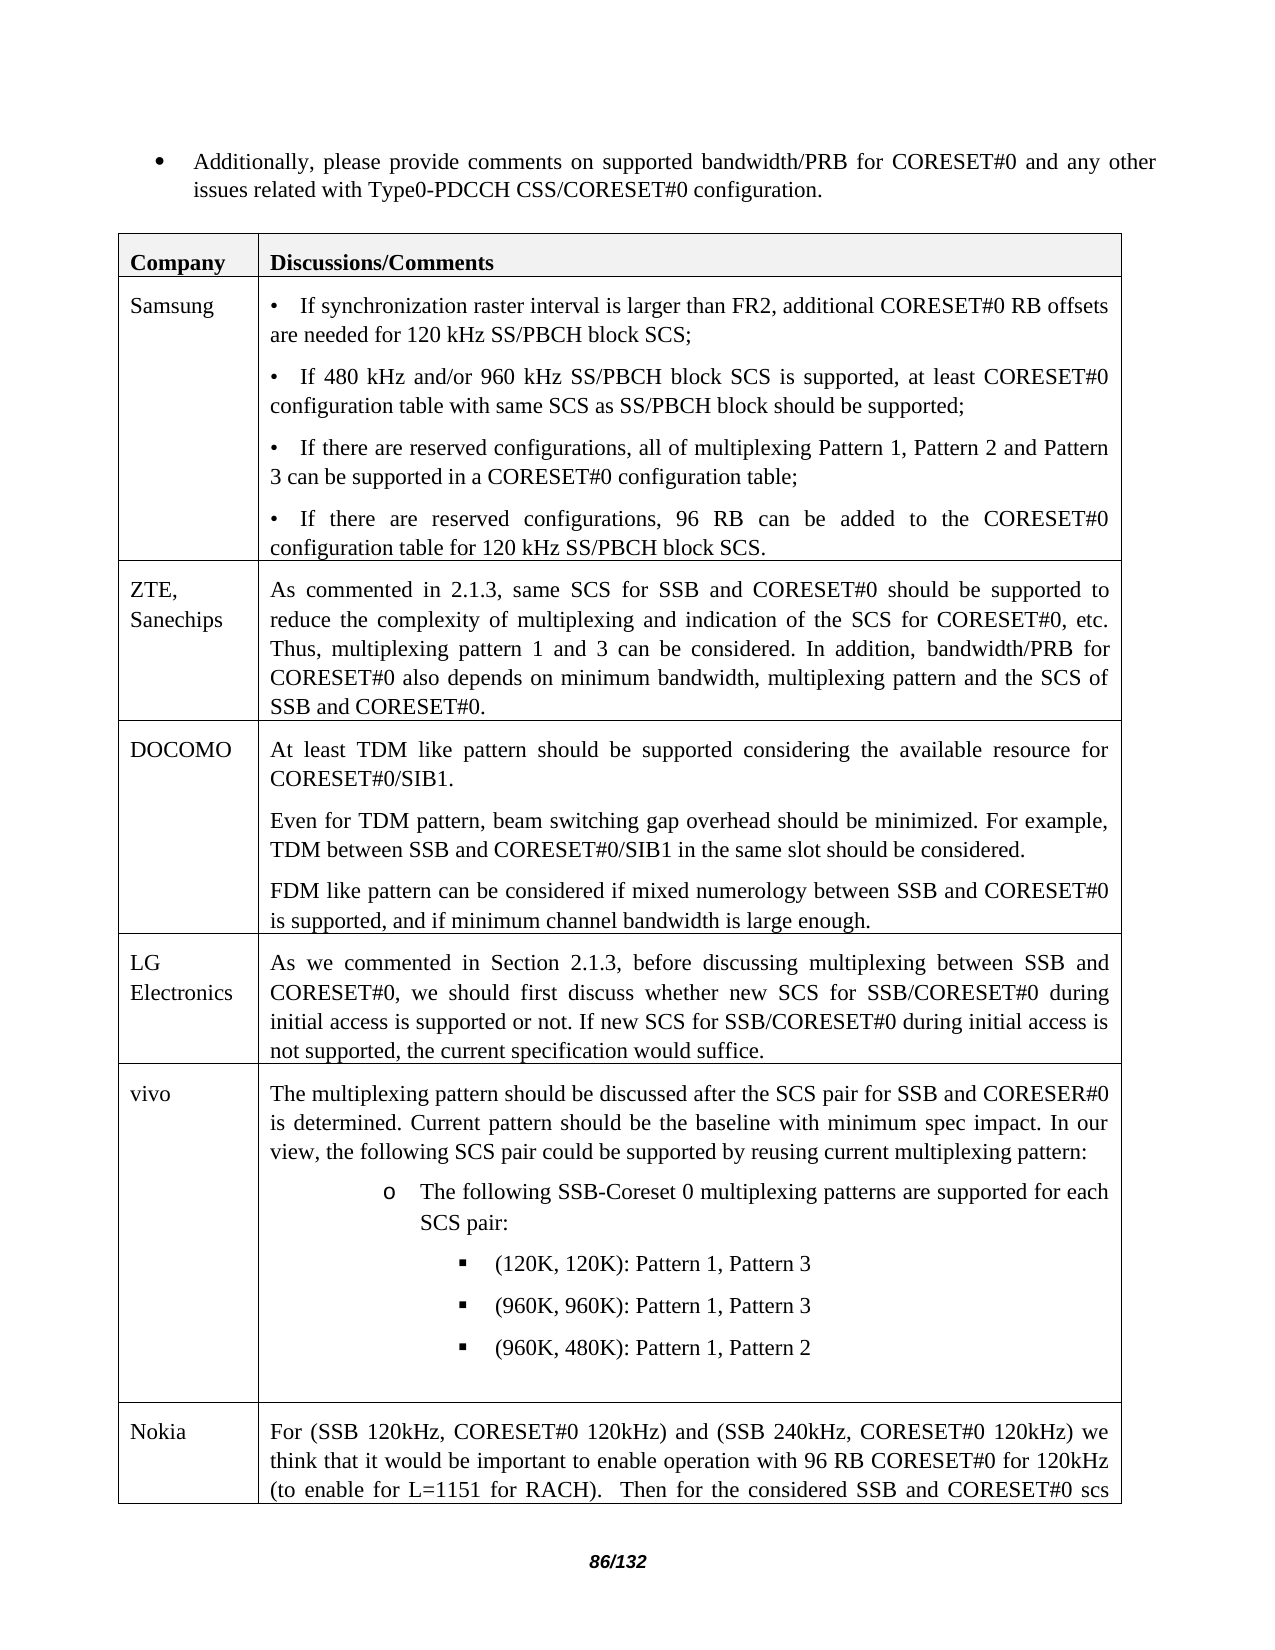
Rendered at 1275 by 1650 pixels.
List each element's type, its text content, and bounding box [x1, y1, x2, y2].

table_cell vivo [119, 1064, 258, 1402]
table_cell Nokia [119, 1403, 258, 1503]
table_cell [259, 1403, 1121, 1503]
table_cell • If synchronization raster interval is larger than FR2, additional CORESET#0 RB offsets are needed for 120 kHz SS/PBCH block SCS; • If 480 kHz and/or 960 kHz SS/PBCH block SCS is supported, at least CORESET#0 configuration table with same SCS as SS/PBCH block should be supported; • If there are reserved configurations, all of multiplexing Pattern 1, Pattern 2 and Pattern 3 can be supported in a CORESET#0 configuration table; • If there are reserved configurations, 96 RB can be added to the CORESET#0 configuration table for 120 kHz SS/PBCH block SCS. [259, 277, 1121, 560]
table_cell ZTE, Sanechips [119, 561, 258, 719]
table_header Discussions/Comments [259, 234, 1121, 276]
table_cell As we commented in Section 2.1.3, before discussing multiplexing between SSB and CORESET#0, we should first discuss whether new SCS for SSB/CORESET#0 during initial access is supported or not. If new SCS for SSB/CORESET#0 during initial access is not supported, the current specification would suffice. [259, 934, 1121, 1063]
table_cell LG Electronics [119, 934, 258, 1063]
table_cell DOCOMO [119, 721, 258, 933]
table_cell The multiplexing pattern should be discussed after the SCS pair for SSB and CORESER#0 is determined. Current pattern should be the baseline with minimum spec impact. In our view, the following SCS pair could be supported by reusing current multiplexing pattern: The following SSB-Coreset 0 multiplexing patterns are supported for each SCS pair: (120K, 120K): Pattern 1, Pattern 3 (960K, 960K): Pattern 1, Pattern 3 (960K, 480K): Pattern 1, Pattern 2 [259, 1064, 1121, 1402]
table_cell At least TDM like pattern should be supported considering the available resource for CORESET#0/SIB1. Even for TDM pattern, beam switching gap overhead should be minimized. For example, TDM between SSB and CORESET#0/SIB1 in the same slot should be considered. FDM like pattern can be considered if mixed numerology between SSB and CORESET#0 is supported, and if minimum channel bandwidth is large enough. [259, 721, 1121, 933]
table_cell Samsung [119, 277, 258, 560]
table_header Company [119, 234, 258, 276]
list Additionally, please provide comments on supported bandwidth/PRB for CORESET#0 and any other issues related with Type0-PDCCH CSS/CORESET#0 configuration. [156, 148, 1157, 202]
table_cell As commented in 2.1.3, same SCS for SSB and CORESET#0 should be supported to reduce the complexity of multiplexing and indication of the SCS for CORESET#0, etc. Thus, multiplexing pattern 1 and 3 can be considered. In addition, bandwidth/PRB for CORESET#0 also depends on minimum bandwidth, multiplexing pattern and the SCS of SSB and CORESET#0. [259, 561, 1121, 719]
